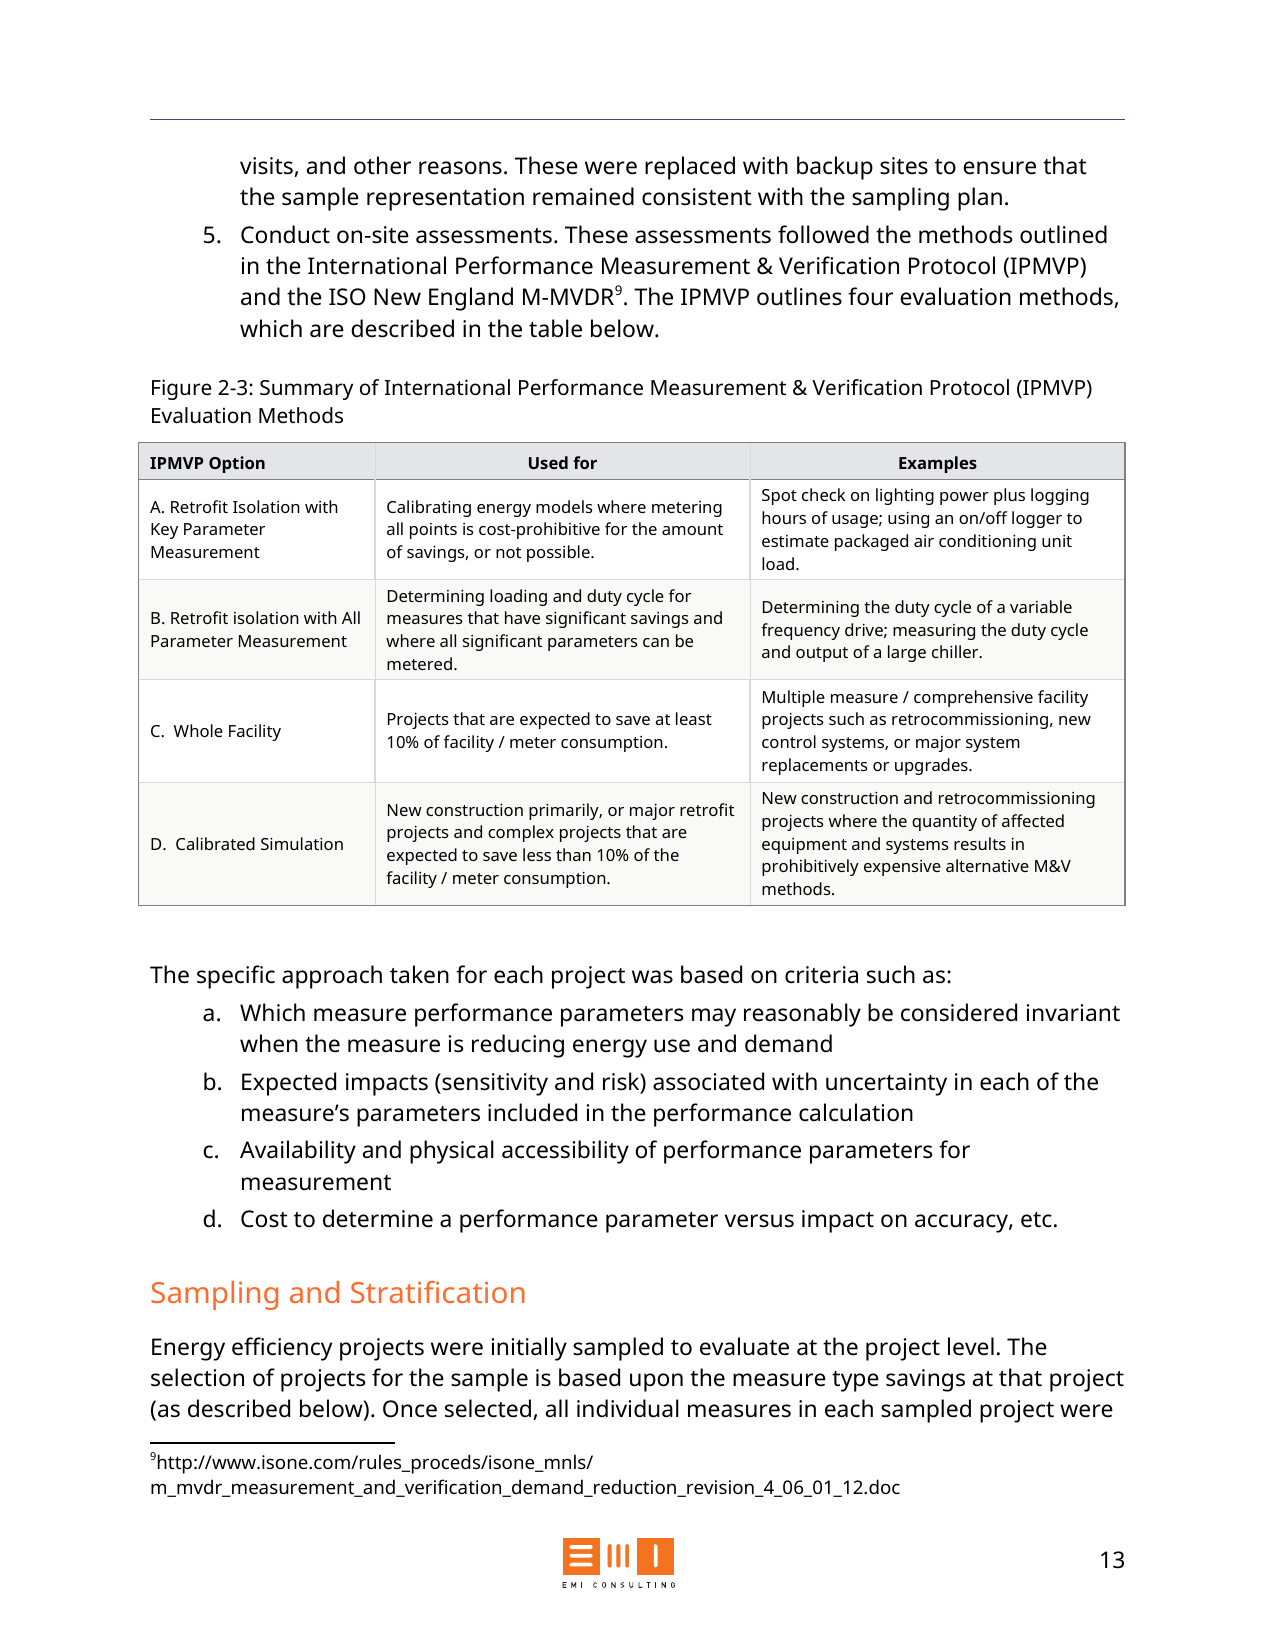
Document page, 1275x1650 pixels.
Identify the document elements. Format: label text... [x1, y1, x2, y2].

table_cell D. Calibrated Simulation [139, 783, 375, 905]
table_cell Determining loading and duty cycle for measures that have significant savings and where all significant parameters can be metered. [376, 580, 750, 679]
table_cell C. Whole Facility [139, 680, 374, 782]
list Expected impacts (sensitivity and risk) associated with uncertainty in each of the measure’s parameters included in the performance calculation [202, 1066, 1125, 1128]
table_header Used for [376, 443, 750, 479]
table_cell Spot check on lighting power plus logging hours of usage; using an on/off logger to estimate packaged air conditioning unit load. [751, 480, 1124, 579]
text The specific approach taken for each project was based on criteria such as: [150, 959, 1125, 991]
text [150, 1330, 1125, 1424]
table_cell New construction primarily, or major retrofit projects and complex projects that are expected to save less than 10% of the facility / meter consumption. [376, 783, 750, 905]
table_cell Determining the duty cycle of a variable frequency drive; measuring the duty cycle and output of a large chiller. [751, 580, 1124, 679]
table_cell A. Retrofit Isolation with Key Parameter Measurement [139, 480, 374, 579]
table_cell Projects that are expected to save at least 10% of facility / meter consumption. [376, 680, 749, 782]
list Conduct on-site assessments. These assessments followed the methods outlined in the International Performance Measurement & Verification Protocol (IPMVP) and the ISO New England M-MVDR. The IPMVP outlines four evaluation methods, which are described in the table below. [202, 219, 1125, 344]
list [202, 150, 1125, 212]
table_cell Multiple measure / comprehensive facility projects such as retrocommissioning, new control systems, or major system replacements or upgrades. [751, 680, 1124, 782]
table_cell B. Retrofit isolation with All Parameter Measurement [139, 580, 375, 679]
text Figure 2-3: Summary of International Performance Measurement & Verification Protocol (IPMVP) Evaluation Methods [150, 373, 1125, 430]
list Availability and physical accessibility of performance parameters for measurement [202, 1134, 1125, 1197]
table_header Examples [751, 443, 1124, 479]
subtitle Sampling and Stratification [150, 1272, 1125, 1312]
table_header IPMVP Option [139, 443, 375, 479]
list Cost to determine a performance parameter versus impact on accuracy, etc. [202, 1203, 1125, 1234]
table_cell New construction and retrocommissioning projects where the quantity of affected equipment and systems results in prohibitively expensive alternative M&V methods. [751, 783, 1124, 905]
table_cell Calibrating energy models where metering all points is cost-prohibitive for the amount of savings, or not possible. [376, 480, 749, 579]
list Which measure performance parameters may reasonably be considered invariant when the measure is reducing energy use and demand [202, 997, 1125, 1059]
